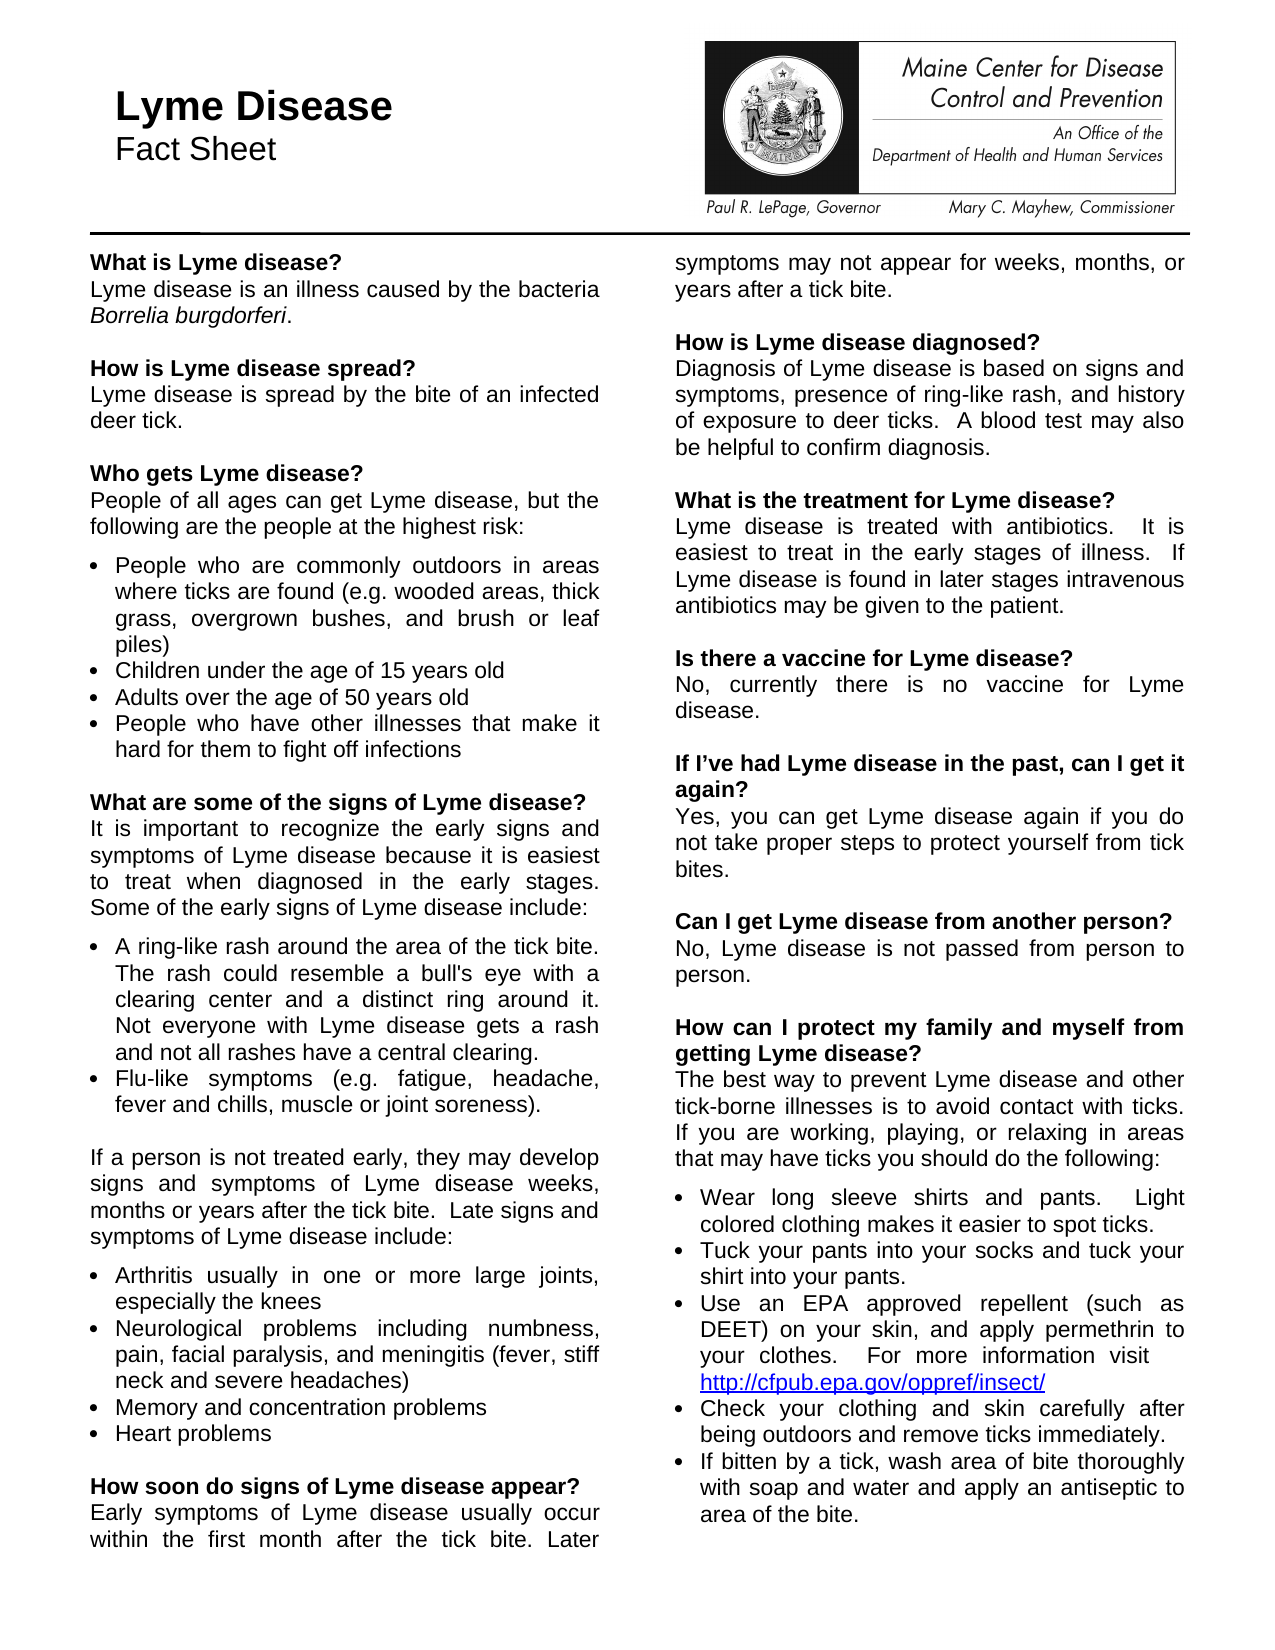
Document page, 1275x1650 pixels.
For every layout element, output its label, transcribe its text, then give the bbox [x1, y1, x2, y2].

text No, currently there is no vaccine for Lyme disease. [675, 671, 1185, 724]
text How is Lyme disease diagnosed? [675, 328, 1185, 355]
text How soon do signs of Lyme disease appear? [90, 1473, 600, 1499]
list People who are commonly outdoors in areas where ticks are found (e.g. wooded areas, thick grass, overgrown bushes, and brush or leaf piles) [90, 552, 600, 657]
text If I’ve had Lyme disease in the past, can I get it again? [675, 750, 1185, 803]
list Flu-like symptoms (e.g. fatigue, headache, fever and chills, muscle or joint soreness). [90, 1065, 600, 1118]
list Tuck your pants into your socks and tuck your shirt into your pants. [675, 1237, 1185, 1290]
list Arthritis usually in one or more large joints, especially the knees [90, 1262, 600, 1315]
text Diagnosis of Lyme disease is based on signs and symptoms, presence of ring-like rash, and history of exposure to deer ticks. A blood test may also be helpful to confirm diagnosis. [675, 355, 1185, 460]
text Fact Sheet [90, 129, 684, 168]
text Can I get Lyme disease from another person? [675, 908, 1185, 934]
text Lyme disease is treated with antibiotics. It is easiest to treat in the early stages of illness. If Lyme disease is found in later stages intravenous antibiotics may be given to the patient. [675, 513, 1185, 618]
text Is there a vaccine for Lyme disease? [675, 645, 1185, 671]
text Early symptoms of Lyme disease usually occur within the first month after the tick bite. Later symptoms may not appear for weeks, months, or years after a tick bite. [90, 1499, 600, 1552]
text If a person is not treated early, they may develop signs and symptoms of Lyme disease weeks, months or years after the tick bite. Late signs and symptoms of Lyme disease include: [90, 1144, 600, 1249]
text How is Lyme disease spread? [90, 355, 600, 381]
text Lyme disease is spread by the bite of an infected deer tick. [90, 381, 600, 434]
text How can I protect my family and myself from getting Lyme disease? [675, 1014, 1185, 1066]
list A ring-like rash around the area of the tick bite. The rash could resemble a bull's eye with a clearing center and a distinct ring around it. Not everyone with Lyme disease gets a rash and not all rashes have a central clearing. [90, 933, 600, 1065]
text People of all ages can get Lyme disease, but the following are the people at the highest risk: [90, 487, 600, 539]
text It is important to recognize the early signs and symptoms of Lyme disease because it is easiest to treat when diagnosed in the early stages. Some of the early signs of Lyme disease include: [90, 815, 600, 921]
list Check your clothing and skin carefully after being outdoors and remove ticks immediately. [675, 1395, 1185, 1448]
text What is Lyme disease? [90, 249, 600, 276]
list Children under the age of 15 years old [90, 657, 600, 683]
text The best way to prevent Lyme disease and other tick-borne illnesses is to avoid contact with ticks. If you are working, playing, or relaxing in areas that may have ticks you should do the following: [675, 1066, 1185, 1172]
text Yes, you can get Lyme disease again if you do not take proper steps to protect yourself from tick bites. [675, 803, 1185, 882]
text Who gets Lyme disease? [90, 460, 600, 487]
text No, Lyme disease is not passed from person to person. [675, 934, 1185, 987]
subtitle Lyme Disease [90, 82, 684, 129]
text What are some of the signs of Lyme disease? [90, 789, 600, 815]
text What is the treatment for Lyme disease? [675, 487, 1185, 513]
list Heart problems [90, 1420, 600, 1446]
list Memory and concentration problems [90, 1394, 600, 1420]
picture [684, 23, 1193, 217]
text Lyme disease is an illness caused by the bacteria Borrelia burgdorferi. [90, 276, 600, 328]
text Early symptoms of Lyme disease usually occur within the first month after the tick bite. Later symptoms may not appear for weeks, months, or years after a tick bite. [675, 249, 1185, 302]
list Adults over the age of 50 years old [90, 683, 600, 710]
list Use an EPA approved repellent (such as DEET) on your skin, and apply permethrin to your clothes. For more information visit….. http://cfpub.epa.gov/oppref/insect/ [675, 1290, 1185, 1395]
list Wear long sleeve shirts and pants. Light colored clothing makes it easier to spot ticks. [675, 1184, 1185, 1237]
list People who have other illnesses that make it hard for them to fight off infections [90, 710, 600, 763]
list Neurological problems including numbness, pain, facial paralysis, and meningitis (fever, stiff neck and severe headaches) [90, 1315, 600, 1394]
list If bitten by a tick, wash area of bite thoroughly with soap and water and apply an antiseptic to area of the bite. [675, 1448, 1185, 1527]
